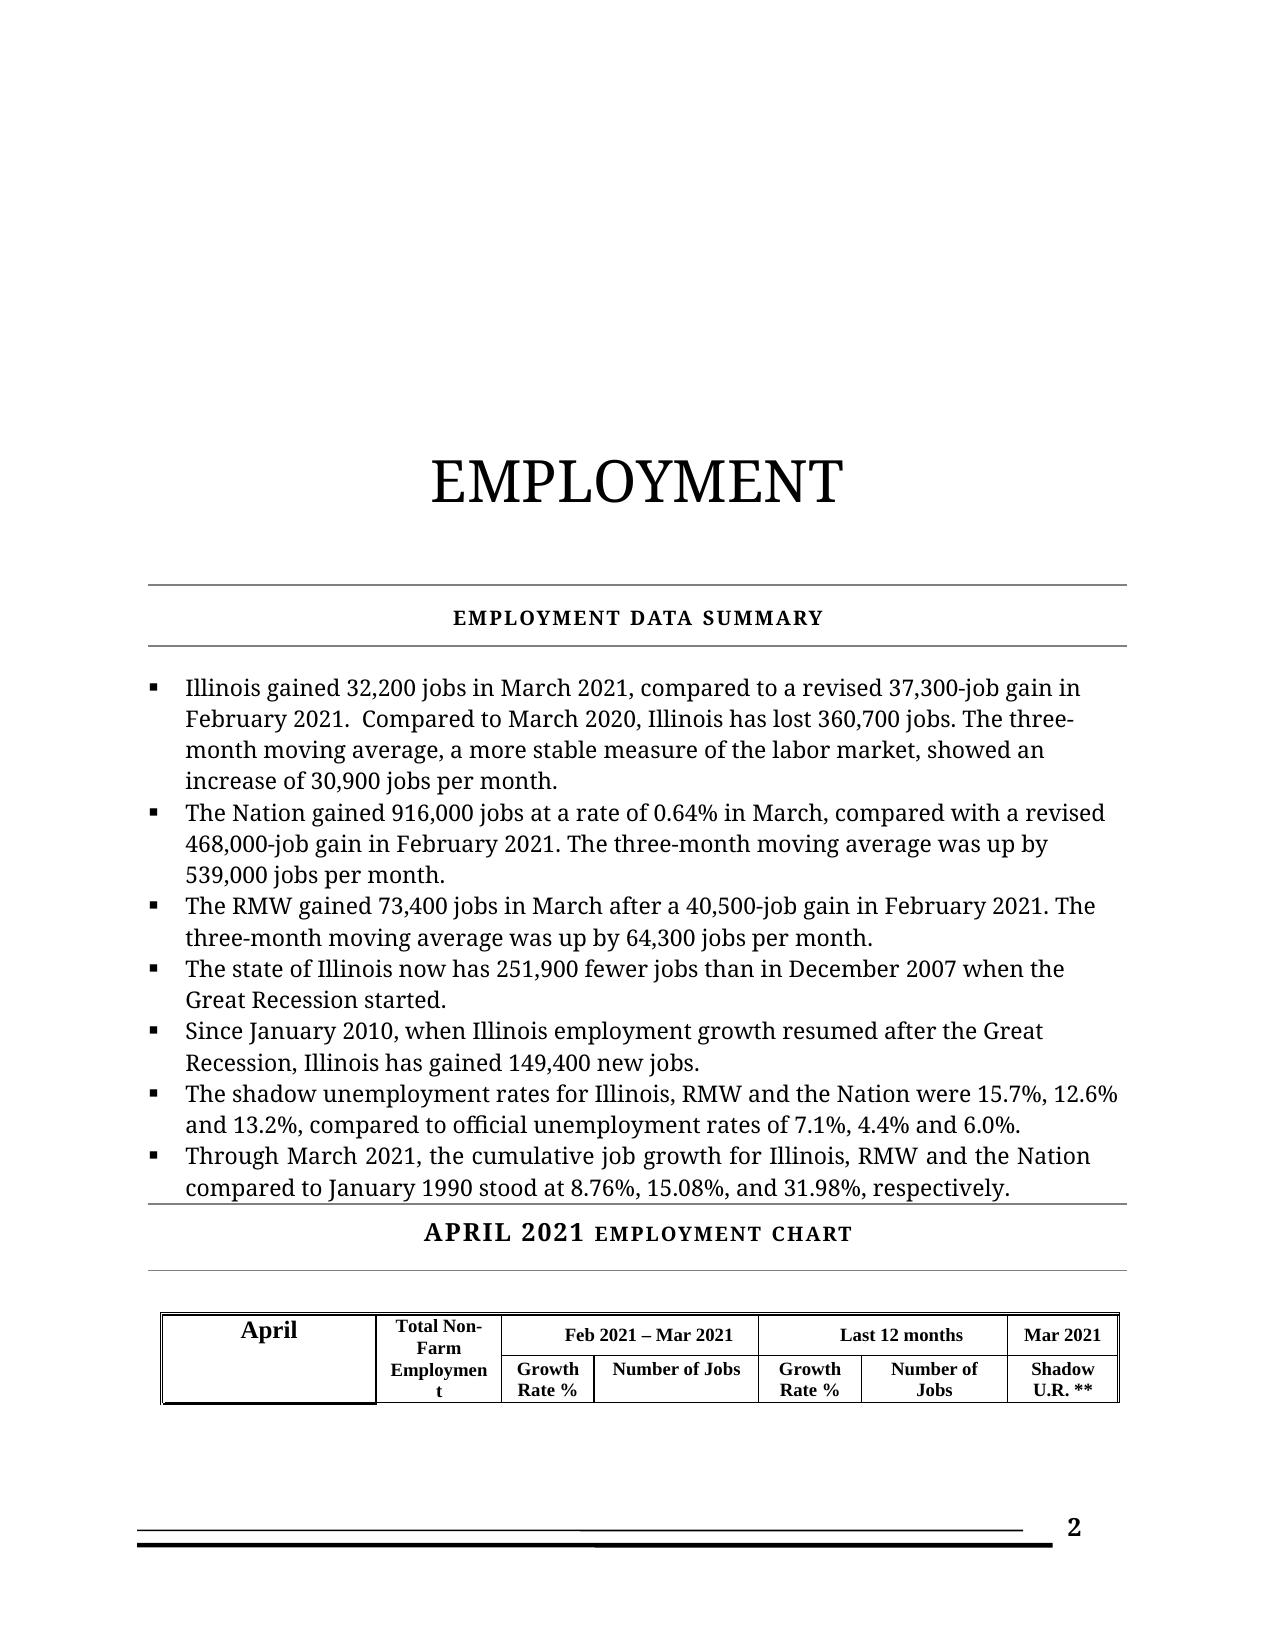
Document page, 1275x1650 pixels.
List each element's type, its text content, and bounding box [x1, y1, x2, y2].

table_cell Shadow U.R. ** [1008, 1356, 1117, 1402]
table_cell Number of Jobs [595, 1356, 758, 1402]
list The state of Illinois now has 251,900 fewer jobs than in December 2007 when the Great Recession started. [148, 953, 1127, 1015]
list Through March 2021, the cumulative job growth for Illinois, RMW and the Nation compared to January 1990 stood at 8.76%, 15.08%, and 31.98%, respectively. [148, 1140, 1092, 1203]
table_cell Growth Rate % [502, 1356, 593, 1402]
table_cell Growth Rate % [759, 1356, 861, 1402]
table_cell Number of Jobs [862, 1356, 1007, 1402]
text EMPLOYMENT [148, 440, 1127, 520]
list The RMW gained 73,400 jobs in March after a 40,500-job gain in February 2021. The three-month moving average was up by 64,300 jobs per month. [148, 890, 1127, 953]
list Illinois gained 32,200 jobs in March 2021, compared to a revised 37,300-job gain in February 2021. Compared to March 2020, Illinois has lost 360,700 jobs. The three-month moving average, a more stable measure of the labor market, showed an increase of 30,900 jobs per month. [148, 672, 1127, 797]
list The Nation gained 916,000 jobs at a rate of 0.64% in March, compared with a revised 468,000-job gain in February 2021. The three-month moving average was up by 539,000 jobs per month. [148, 797, 1127, 890]
table_header Feb 2021 – Mar 2021 [502, 1316, 758, 1354]
table_header Last 12 months [759, 1316, 1007, 1354]
table_header April 2021 Positive [163, 1316, 375, 1402]
list The shadow unemployment rates for Illinois, RMW and the Nation were 15.7%, 12.6% and 13.2%, compared to official unemployment rates of 7.1%, 4.4% and 6.0%. [148, 1078, 1127, 1140]
list Since January 2010, when Illinois employment growth resumed after the Great Recession, Illinois has gained 149,400 new jobs. [148, 1015, 1127, 1078]
table_header Total Non-Farm Employment [377, 1316, 501, 1402]
table_header Mar 2021 [1008, 1316, 1117, 1354]
subtitle employment data summary [148, 586, 1127, 645]
subtitle APRIL 2021 employment chart [148, 1205, 1127, 1270]
